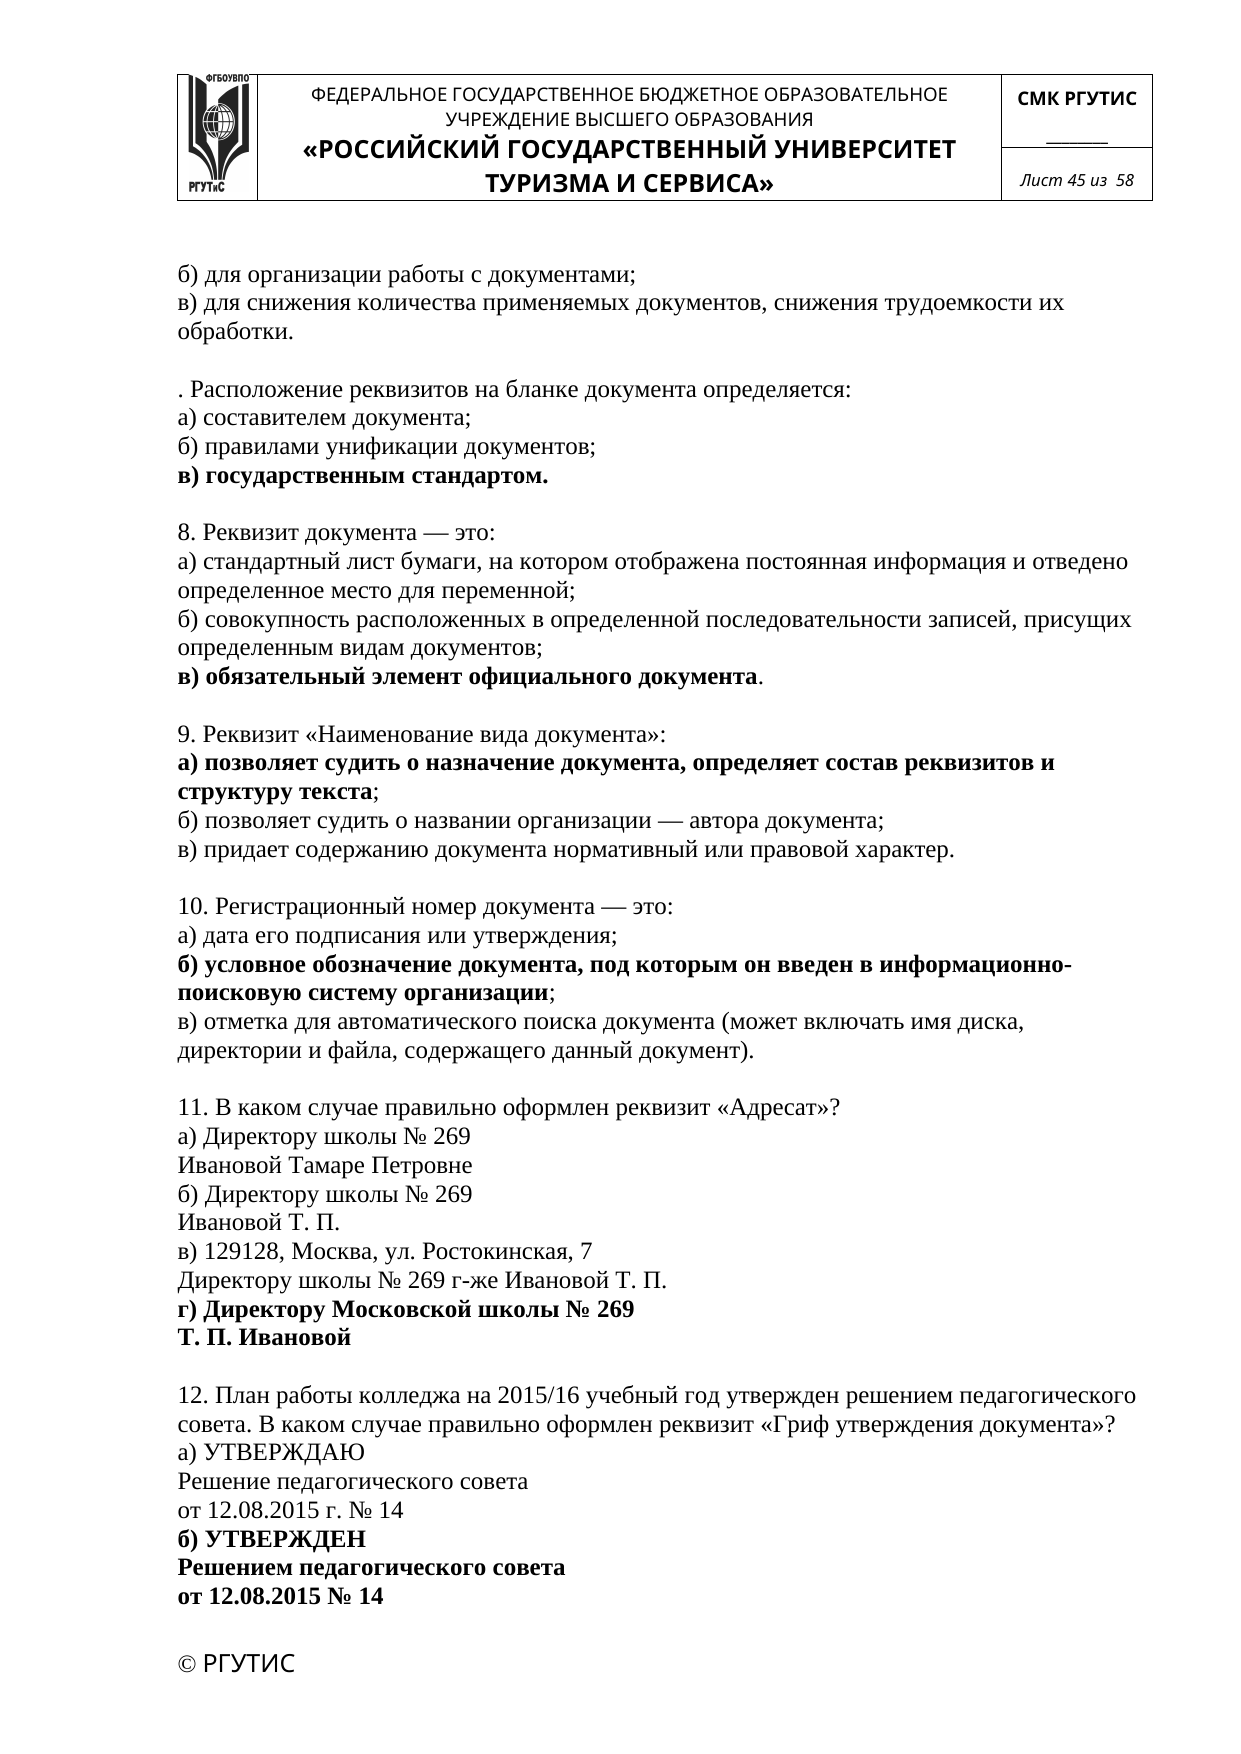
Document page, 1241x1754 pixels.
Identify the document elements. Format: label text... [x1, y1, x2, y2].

text а) стандартный лист бумаги, на котором отображена постоянная информация и отведено определенное место для переменной; [177, 546, 1152, 604]
text в) придает содержанию документа нормативный или правовой характер. [177, 834, 1152, 862]
text а) Директору школы № 269 [177, 1121, 1152, 1150]
text Директору школы № 269 г-же Ивановой Т. П. [177, 1265, 1152, 1294]
text в) 129128, Москва, ул. Ростокинская, 7 [177, 1236, 1152, 1265]
text б) УТВЕРЖДЕН [177, 1524, 1152, 1552]
text Т. П. Ивановой [177, 1322, 1152, 1351]
text а) дата его подписания или утверждения; [177, 920, 1152, 949]
text б) условное обозначение документа, под которым он введен в информационно-поисковую систему организации; [177, 949, 1152, 1006]
text Решение педагогического совета [177, 1466, 1152, 1495]
text г) Директору Московской школы № 269 [177, 1294, 1152, 1322]
text от 12.08.2015 № 14 [177, 1581, 1152, 1610]
text 9. Реквизит «Наименование вида документа»: [177, 719, 1152, 747]
text в) государственным стандартом. [177, 460, 1152, 489]
text Решением педагогического совета [177, 1552, 1152, 1581]
text Ивановой Т. П. [177, 1207, 1152, 1236]
text 8. Реквизит документа — это: [177, 517, 1152, 546]
text . Расположение реквизитов на бланке документа определяется: [177, 374, 1152, 402]
text 10. Регистрационный номер документа — это: [177, 891, 1152, 920]
text в) для снижения количества применяемых документов, снижения трудоемкости их обработки. [177, 287, 1152, 345]
text Ивановой Тамаре Петровне [177, 1150, 1152, 1179]
text 12. План работы колледжа на 2015/16 учебный год утвержден решением педагогического совета. В каком случае правильно оформлен реквизит «Гриф утверждения документа»? [177, 1380, 1152, 1437]
text от 12.08.2015 г. № 14 [177, 1495, 1152, 1524]
text б) правилами унификации документов; [177, 431, 1152, 460]
text в) отметка для автоматического поиска документа (может включать имя диска, директории и файла, содержащего данный документ). [177, 1006, 1152, 1064]
picture [188, 74, 249, 192]
text в) обязательный элемент официального документа. [177, 661, 1152, 690]
text а) составителем документа; [177, 402, 1152, 431]
text б) совокупность расположенных в определенной последовательности записей, присущих определенным видам документов; [177, 604, 1152, 661]
text а) УТВЕРЖДАЮ [177, 1437, 1152, 1466]
text а) позволяет судить о назначение документа, определяет состав реквизитов и структуру текста; [177, 747, 1152, 805]
text б) для организации работы с документами; [177, 259, 1152, 287]
text б) позволяет судить о названии организации — автора документа; [177, 805, 1152, 834]
text б) Директору школы № 269 [177, 1179, 1152, 1207]
text 11. В каком случае правильно оформлен реквизит «Адресат»? [177, 1092, 1152, 1121]
